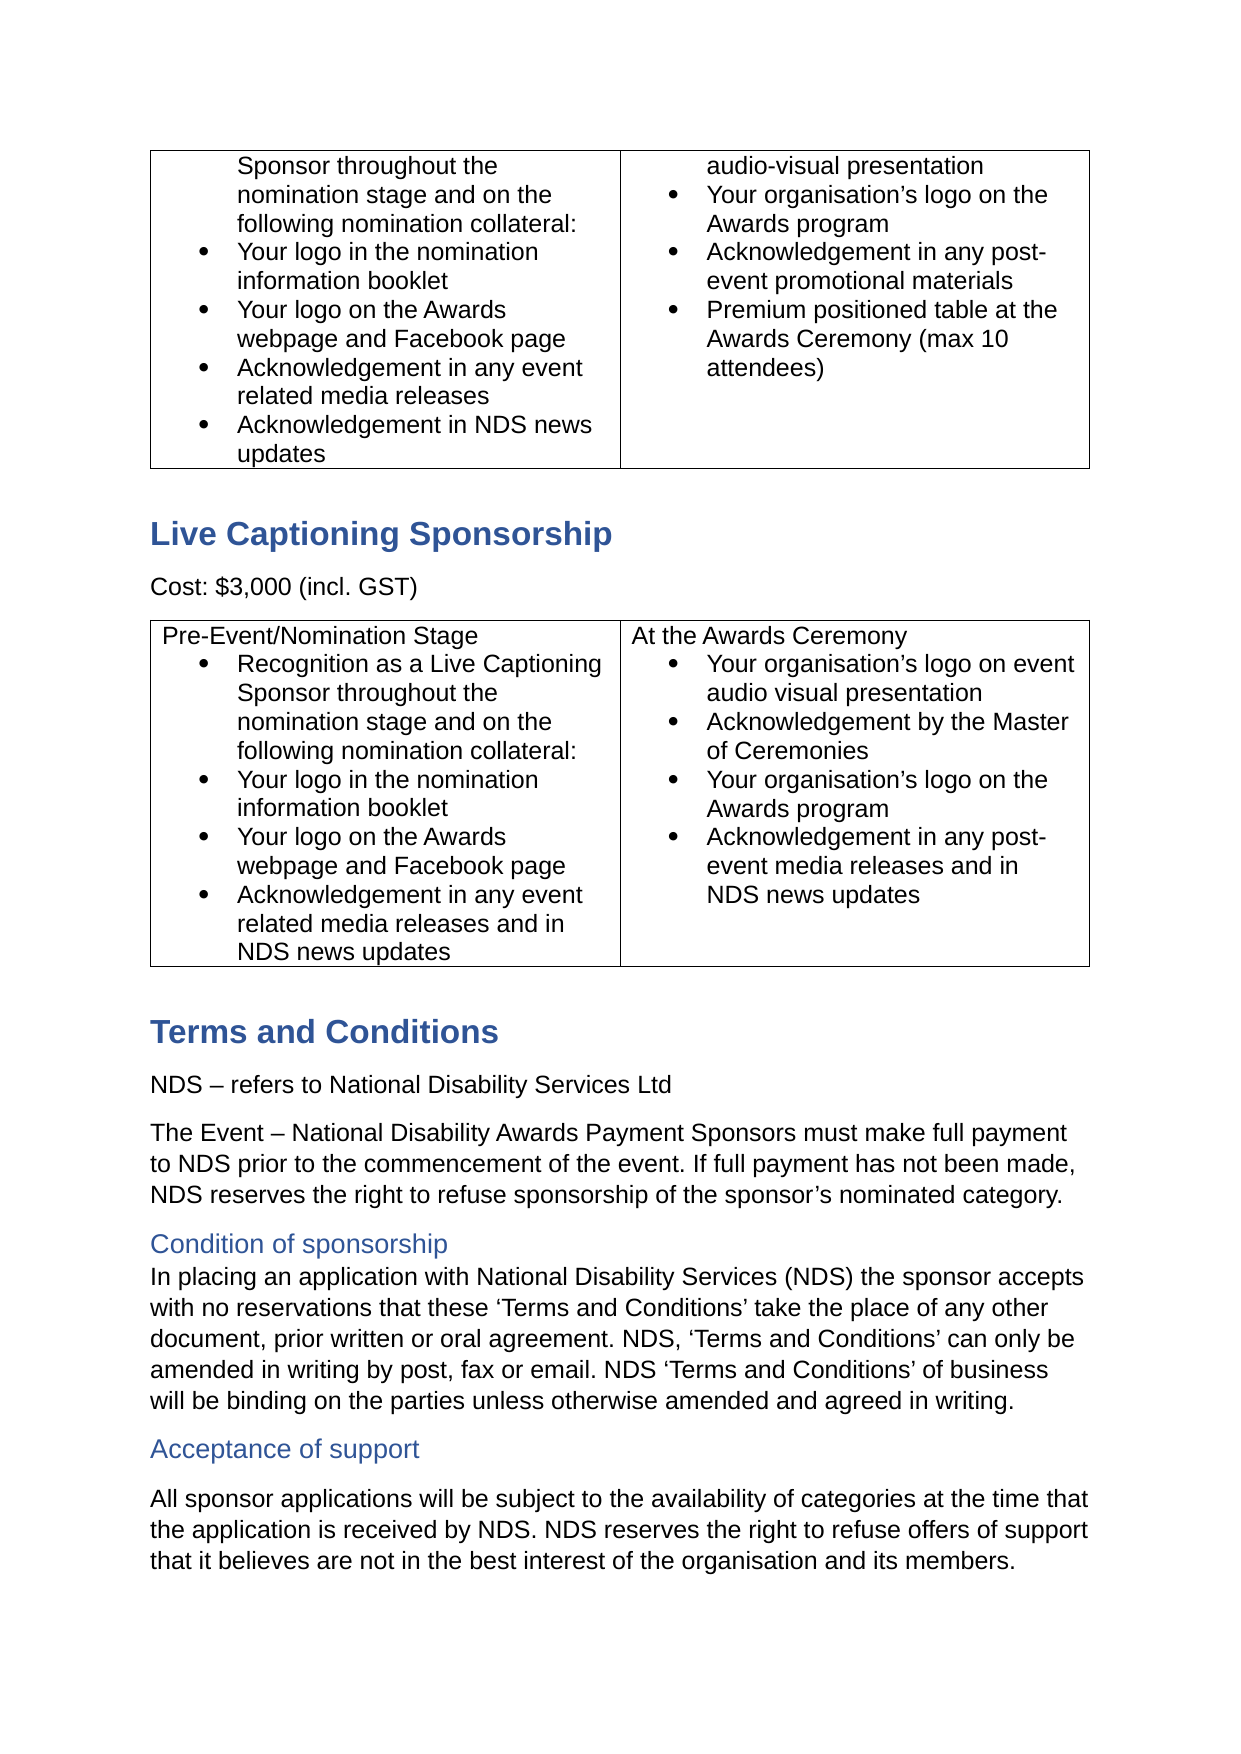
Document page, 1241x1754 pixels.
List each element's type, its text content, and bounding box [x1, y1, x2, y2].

text In placing an application with National Disability Services (NDS) the sponsor accepts with no reservations that these ‘Terms and Conditions’ take the place of any other document, prior written or oral agreement. NDS, ‘Terms and Conditions’ can only be amended in writing by post, fax or email. NDS ‘Terms and Conditions’ of business will be binding on the parties unless otherwise amended and agreed in writing. [150, 1262, 1090, 1414]
table_header At the Awards Ceremony Your organisation’s logo on event audio visual presentation Acknowledgement by the Master of Ceremonies Your organisation’s logo on the Awards program Acknowledgement in any post-event media releases and in NDS news updates [621, 621, 1089, 966]
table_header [151, 151, 620, 468]
text Terms and Conditions [150, 1012, 1090, 1051]
table_header Pre-Event/Nomination Stage Recognition as a Live Captioning Sponsor throughout the nomination stage and on the following nomination collateral: Your logo in the nomination information booklet Your logo on the Awards webpage and Facebook page Acknowledgement in any event related media releases and in NDS news updates [151, 621, 620, 966]
text All sponsor applications will be subject to the availability of categories at the time that the application is received by NDS. NDS reserves the right to refuse offers of support that it believes are not in the best interest of the organisation and its members. [150, 1484, 1090, 1575]
text Acceptance of support [150, 1433, 1090, 1465]
text Cost: $3,000 (incl. GST) [150, 572, 1090, 601]
text Live Captioning Sponsorship [150, 514, 1090, 552]
text The Event – National Disability Awards Payment Sponsors must make full payment to NDS prior to the commencement of the event. If full payment has not been made, NDS reserves the right to refuse sponsorship of the sponsor’s nominated category. [150, 1118, 1090, 1209]
subtitle Condition of sponsorship [150, 1228, 1090, 1259]
text NDS – refers to National Disability Services Ltd [150, 1070, 1090, 1099]
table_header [621, 151, 1089, 468]
